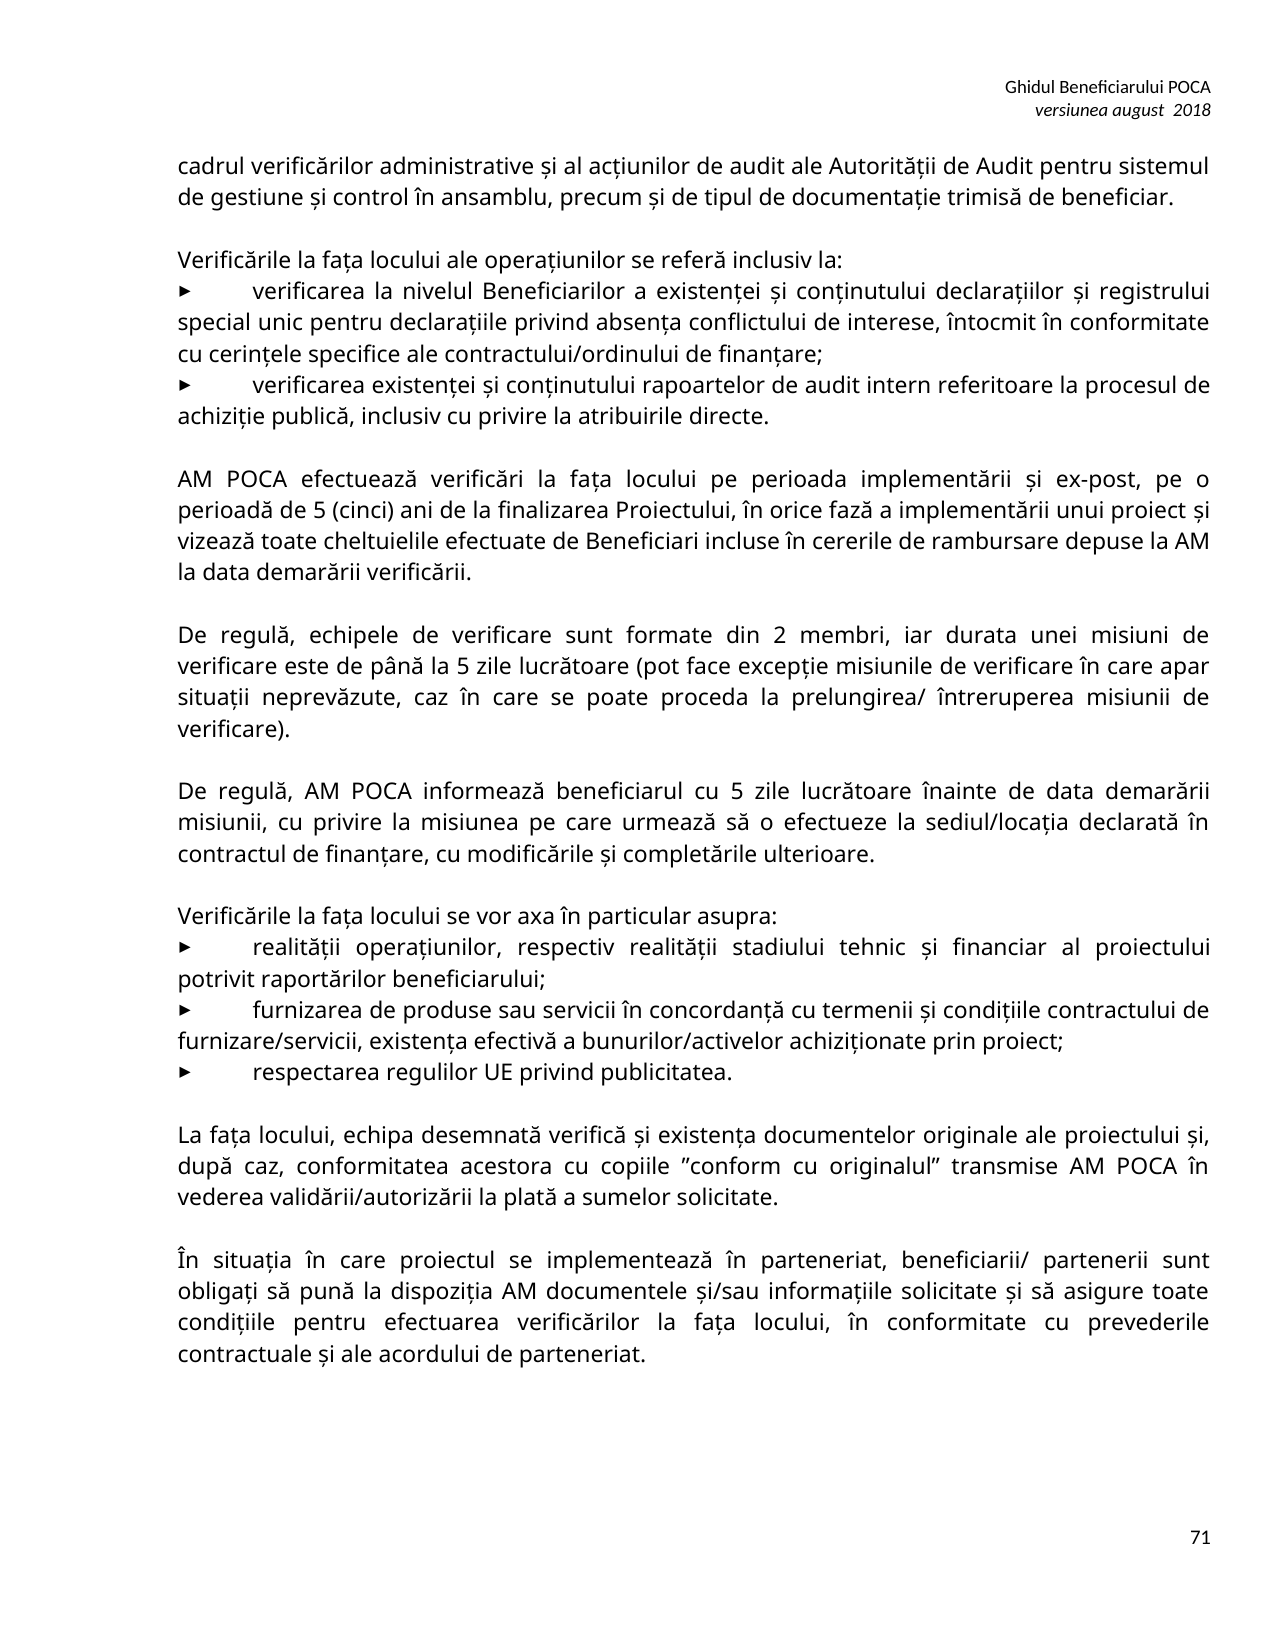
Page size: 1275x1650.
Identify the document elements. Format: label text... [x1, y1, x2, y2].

list De regulă, echipele de verificare sunt formate din 2 membri, iar durata unei misiuni de verificare este de până la 5 zile lucrătoare (pot face excepţie misiunile de verificare în care apar situații neprevăzute, caz în care se poate proceda la prelungirea/ întreruperea misiunii de verificare). [177, 619, 1211, 744]
list Verificările la fața locului se vor axa în particular asupra: [177, 900, 1211, 931]
list verificarea existenţei şi conţinutului rapoartelor de audit intern referitoare la procesul de achiziţie publică, inclusiv cu privire la atribuirile directe. [177, 369, 1211, 431]
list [177, 150, 1211, 212]
list În situația în care proiectul se implementează în parteneriat, beneficiarii/ partenerii sunt obligați să pună la dispoziția AM documentele și/sau informațiile solicitate și să asigure toate condițiile pentru efectuarea verificărilor la fața locului, în conformitate cu prevederile contractuale și ale acordului de parteneriat. [177, 1244, 1211, 1369]
list realității operațiunilor, respectiv realității stadiului tehnic şi financiar al proiectului potrivit raportărilor beneficiarului; [177, 931, 1211, 994]
list La fața locului, echipa desemnată verifică și existența documentelor originale ale proiectului și, după caz, conformitatea acestora cu copiile ”conform cu originalul” transmise AM POCA în vederea validării/autorizării la plată a sumelor solicitate. [177, 1119, 1211, 1212]
list respectarea regulilor UE privind publicitatea. [177, 1056, 1211, 1087]
list Verificările la fața locului ale operațiunilor se referă inclusiv la: [177, 244, 1211, 275]
list furnizarea de produse sau servicii în concordanță cu termenii și condițiile contractului de furnizare/servicii, existenţa efectivă a bunurilor/activelor achiziţionate prin proiect; [177, 994, 1211, 1056]
list AM POCA efectuează verificări la faţa locului pe perioada implementării și ex-post, pe o perioadă de 5 (cinci) ani de la finalizarea Proiectului, în orice fază a implementării unui proiect şi vizează toate cheltuielile efectuate de Beneficiari incluse în cererile de rambursare depuse la AM la data demarării verificării. [177, 462, 1211, 587]
list De regulă, AM POCA informează beneficiarul cu 5 zile lucrătoare înainte de data demarării misiunii, cu privire la misiunea pe care urmează să o efectueze la sediul/locația declarată în contractul de finanțare, cu modificările și completările ulterioare. [177, 775, 1211, 869]
list verificarea la nivelul Beneficiarilor a existenţei şi conţinutului declarațiilor și registrului special unic pentru declarațiile privind absența conflictului de interese, întocmit în conformitate cu cerințele specifice ale contractului/ordinului de finanțare; [177, 275, 1211, 369]
